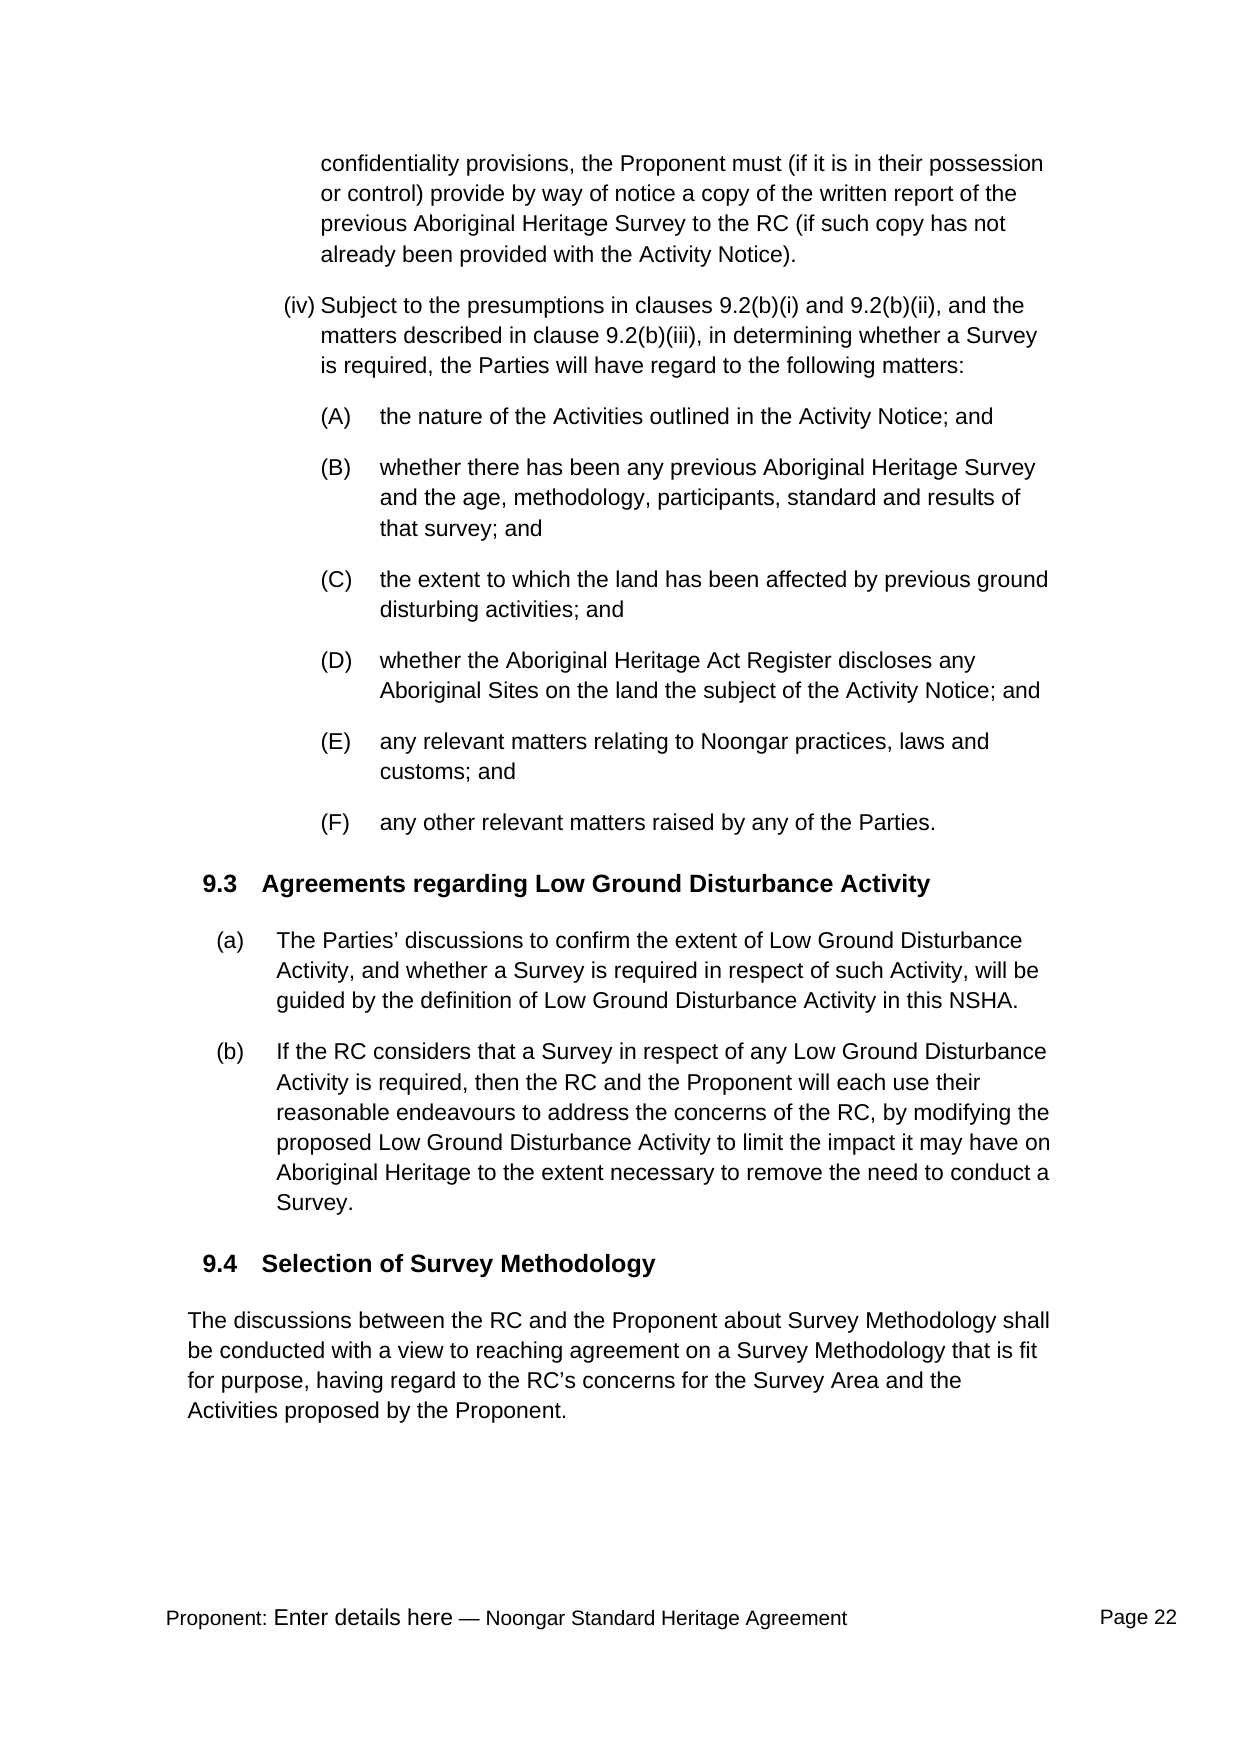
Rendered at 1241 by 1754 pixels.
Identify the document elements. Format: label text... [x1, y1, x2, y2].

list any relevant matters relating to Noongar practices, laws and customs; and [320, 728, 1053, 785]
list any other relevant matters raised by any of the Parties. [320, 809, 1053, 836]
subtitle Selection of Survey Methodology [202, 1249, 1053, 1277]
list Subject to the presumptions in clauses 9.2(b)(i) and 9.2(b)(ii), and the matters described in clause 9.2(b)(iii), in determining whether a Survey is required, the Parties will have regard to the following matters: [283, 292, 1053, 378]
subtitle Agreements regarding Low Ground Disturbance Activity [202, 869, 1053, 897]
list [283, 150, 1053, 267]
list If the RC considers that a Survey in respect of any Low Ground Disturbance Activity is required, then the RC and the Proponent will each use their reasonable endeavours to address the concerns of the RC, by modifying the proposed Low Ground Disturbance Activity to limit the impact it may have on Aboriginal Heritage to the extent necessary to remove the need to conduct a Survey. [216, 1038, 1053, 1216]
list The Parties’ discussions to confirm the extent of Low Ground Disturbance Activity, and whether a Survey is required in respect of such Activity, will be guided by the definition of Low Ground Disturbance Activity in this NSHA. [216, 927, 1053, 1013]
list the extent to which the land has been affected by previous ground disturbing activities; and [320, 566, 1053, 622]
text The discussions between the RC and the Proponent about Survey Methodology shall be conducted with a view to reaching agreement on a Survey Methodology that is fit for purpose, having regard to the RC’s concerns for the Survey Area and the Activities proposed by the Proponent. [187, 1307, 1053, 1424]
list whether there has been any previous Aboriginal Heritage Survey and the age, methodology, participants, standard and results of that survey; and [320, 454, 1053, 541]
list the nature of the Activities outlined in the Activity Notice; and [320, 403, 1053, 429]
list whether the Aboriginal Heritage Act Register discloses any Aboriginal Sites on the land the subject of the Activity Notice; and [320, 647, 1053, 703]
